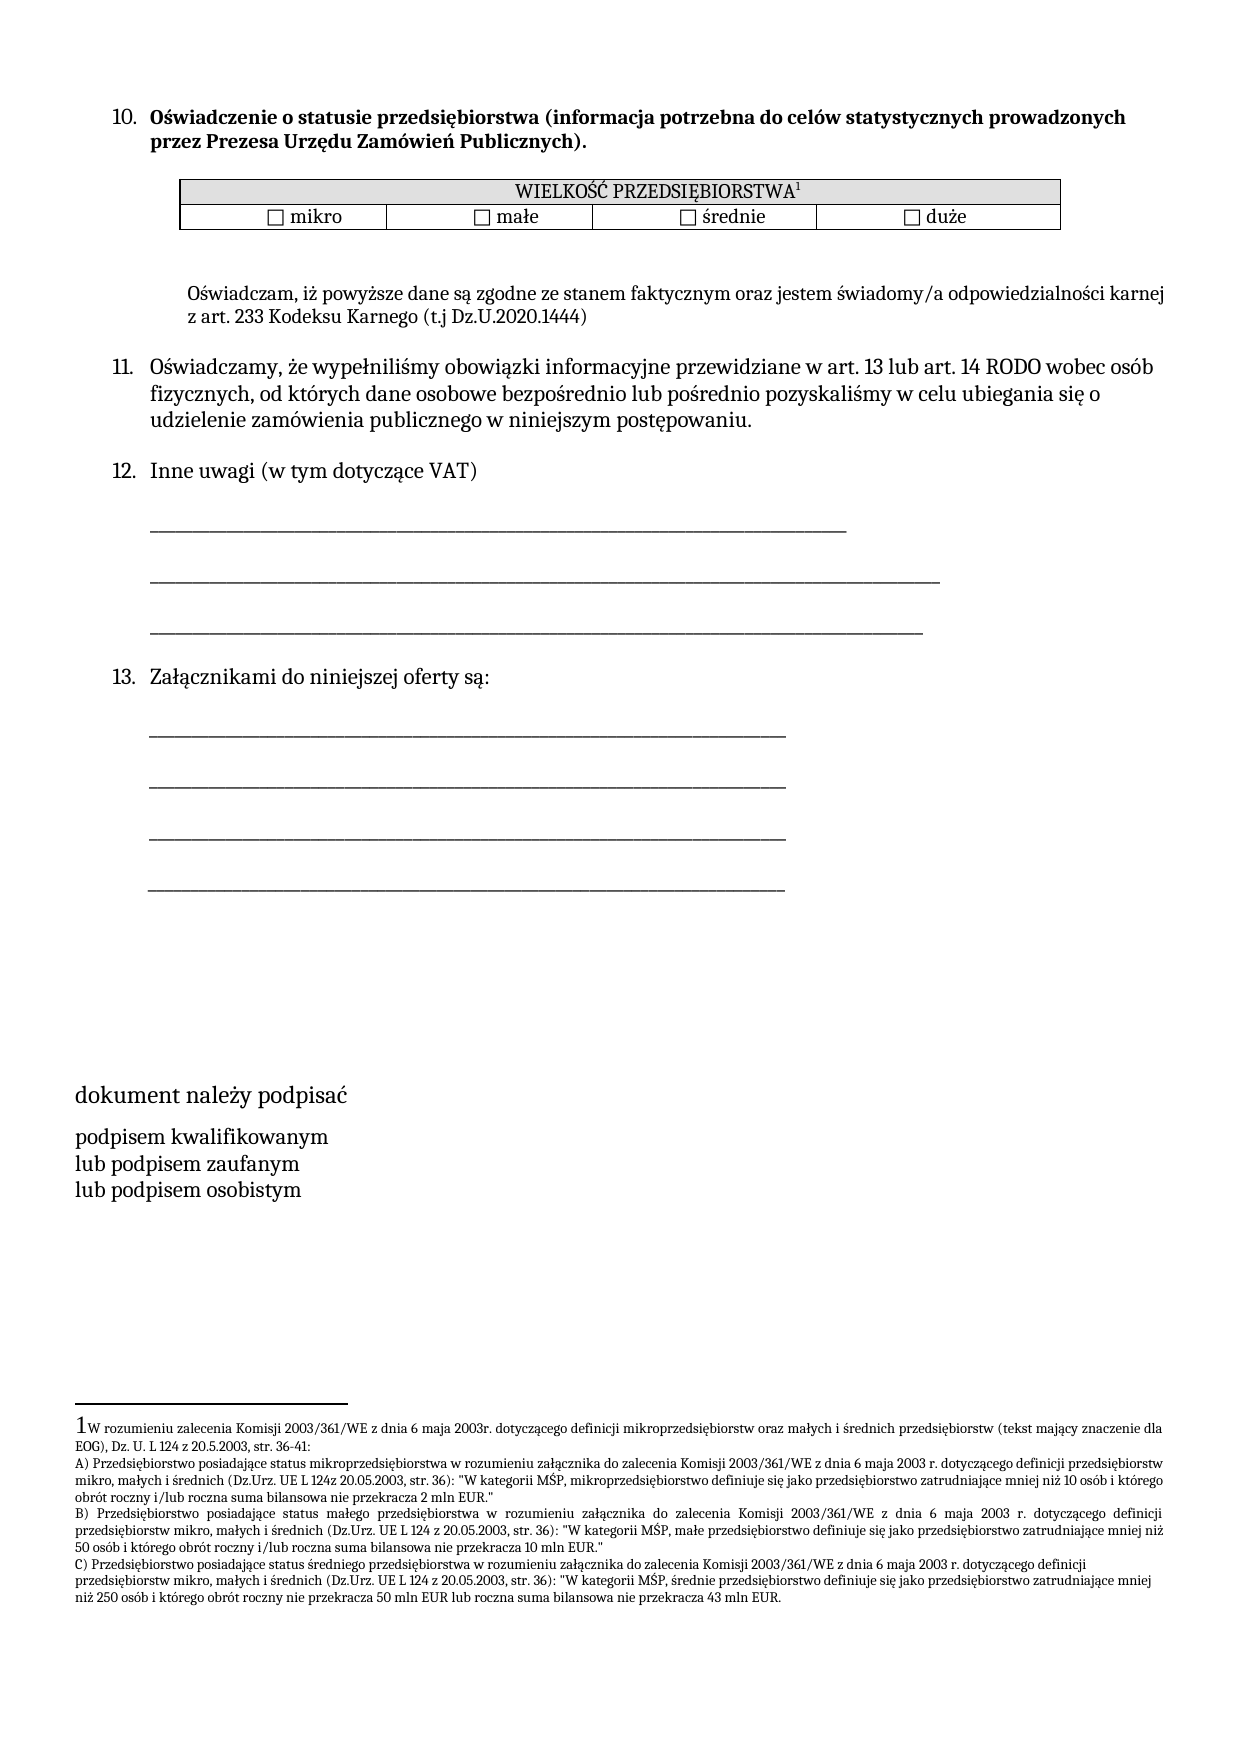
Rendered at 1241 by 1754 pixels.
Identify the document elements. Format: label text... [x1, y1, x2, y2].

text _____________________________________________________________________________________________ [150, 561, 1165, 587]
table_header WIELKOŚĆ PRZEDSIĘBIORSTWA [181, 180, 1060, 204]
text ___________________________________________________________________________ [149, 715, 1165, 741]
table_cell □ duże [817, 205, 1060, 229]
text ___________________________________________________________________________________________ [150, 612, 1165, 638]
text Oświadczam, iż powyższe dane są zgodne ze stanem faktycznym oraz jestem świadomy/a odpowiedzialności karnej z art. 233 Kodeksu Karnego (t.j Dz.U.2020.1444) [187, 281, 1165, 329]
text ___________________________________________________________________________ [149, 818, 1165, 844]
text __________________________________________________________________________________ [150, 509, 1165, 536]
text dokument należy podpisać [75, 1081, 1165, 1110]
list Załącznikami do niniejszej oferty są: [112, 663, 1165, 690]
table_cell □ mikro [181, 205, 386, 229]
list Oświadczenie o statusie przedsiębiorstwa (informacja potrzebna do celów statystycznych prowadzonych przez Prezesa Urzędu Zamówień Publicznych). [112, 103, 1165, 154]
text lub podpisem zaufanym [75, 1150, 1165, 1177]
list Oświadczamy, że wypełniliśmy obowiązki informacyjne przewidziane w art. 13 lub art. 14 RODO wobec osób fizycznych, od których dane osobowe bezpośrednio lub pośrednio pozyskaliśmy w celu ubiegania się o udzielenie zamówienia publicznego w niniejszym postępowaniu. [112, 354, 1165, 433]
text ___________________________________________________________________________ [112, 869, 1165, 895]
text ___________________________________________________________________________ [149, 766, 1165, 793]
text lub podpisem osobistym [75, 1177, 1165, 1203]
list Inne uwagi (w tym dotyczące VAT) [112, 458, 1165, 484]
text podpisem kwalifikowanym [75, 1124, 1165, 1150]
table_cell □ średnie [593, 205, 816, 229]
table_cell □ małe [387, 205, 592, 229]
